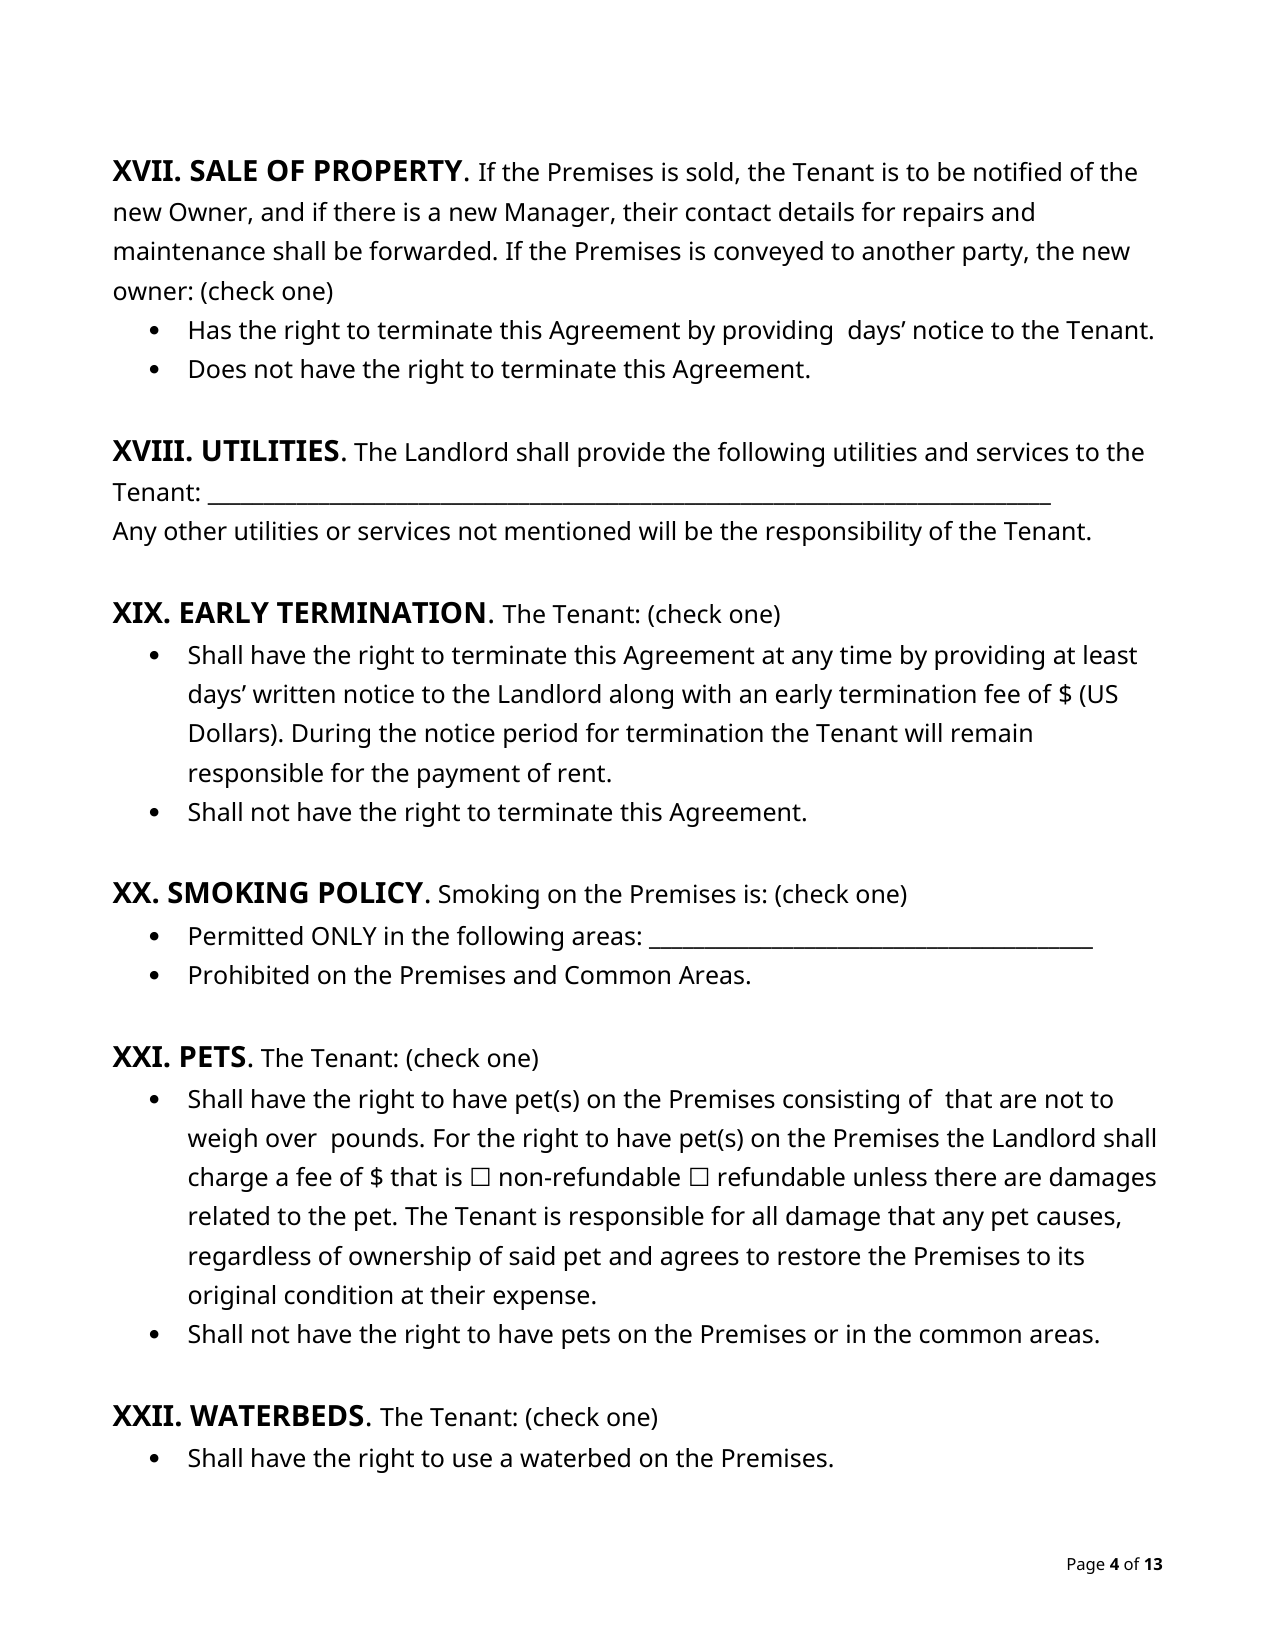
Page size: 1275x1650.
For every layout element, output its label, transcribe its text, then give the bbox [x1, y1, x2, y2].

text XVII. SALE OF PROPERTY. If the Premises is sold, the Tenant is to be notified of the new Owner, and if there is a new Manager, their contact details for repairs and maintenance shall be forwarded. If the Premises is conveyed to another party, the new owner: (check one) [112, 150, 1162, 307]
list Permitted ONLY in the following areas: ________________________________________ [150, 918, 1162, 952]
list Shall not have the right to have pets on the Premises or in the common areas. [150, 1316, 1162, 1351]
list Has the right to terminate this Agreement by providing days’ notice to the Tenant. [150, 312, 1162, 346]
list Prohibited on the Premises and Common Areas. [150, 957, 1162, 992]
list Does not have the right to terminate this Agreement. [150, 351, 1162, 386]
text Any other utilities or services not mentioned will be the responsibility of the Tenant. [112, 514, 1162, 548]
text XX. SMOKING POLICY. Smoking on the Premises is: (check one) [112, 873, 1162, 912]
text XXI. PETS. The Tenant: (check one) [112, 1036, 1162, 1076]
list Shall have the right to terminate this Agreement at any time by providing at least days’ written notice to the Landlord along with an early termination fee of $ (US Dollars). During the notice period for termination the Tenant will remain responsible for the payment of rent. [150, 638, 1162, 789]
list Shall not have the right to terminate this Agreement. [150, 794, 1162, 828]
list Shall have the right to have pet(s) on the Premises consisting of that are not to weigh over pounds. For the right to have pet(s) on the Premises the Landlord shall charge a fee of $ that is non-refundable refundable unless there are damages related to the pet. The Tenant is responsible for all damage that any pet causes, regardless of ownership of said pet and agrees to restore the Premises to its original condition at their expense. [150, 1081, 1162, 1311]
text XXII. WATERBEDS. The Tenant: (check one) [112, 1395, 1162, 1434]
text XIX. EARLY TERMINATION. The Tenant: (check one) [112, 592, 1162, 632]
list Shall have the right to use a waterbed on the Premises. [150, 1440, 1162, 1474]
text XVIII. UTILITIES. The Landlord shall provide the following utilities and services to the Tenant: ____________________________________________________________________________ [112, 430, 1162, 509]
